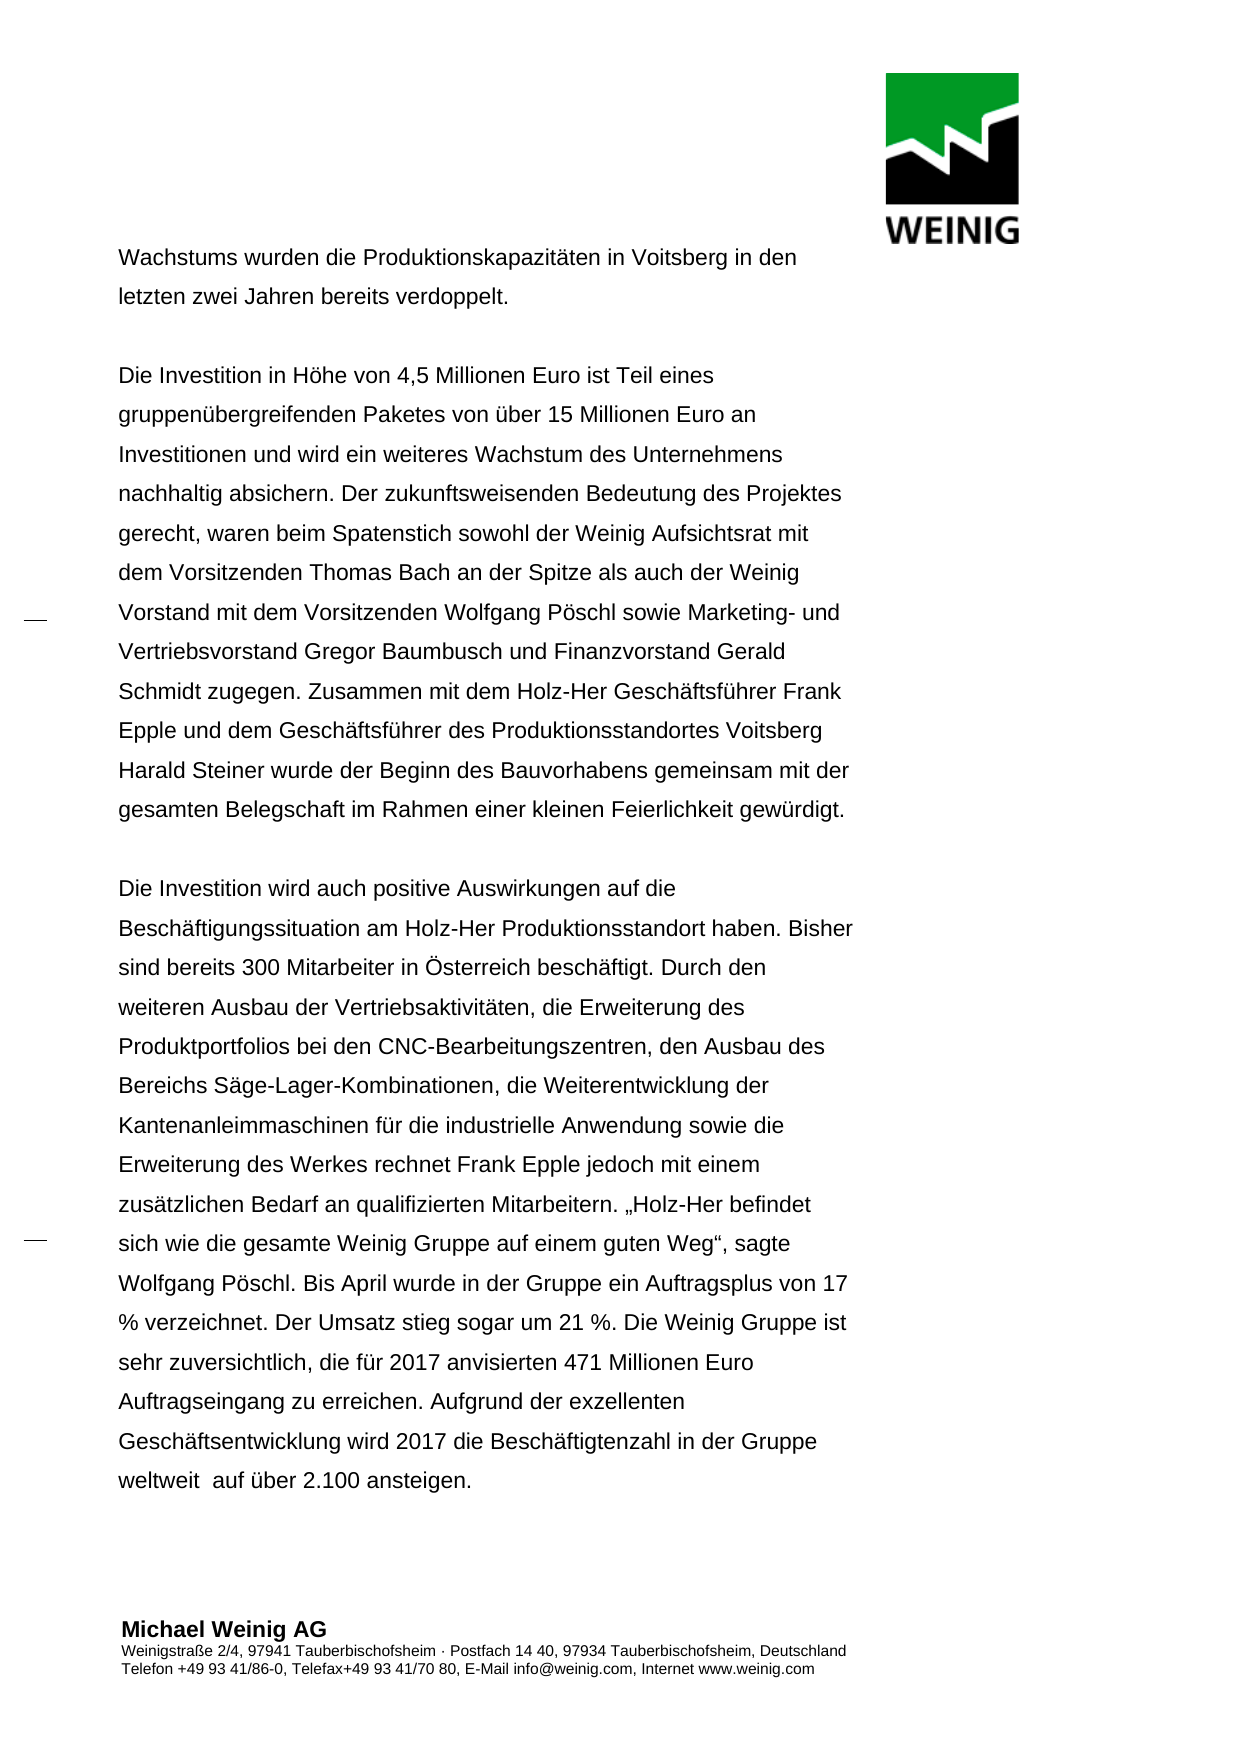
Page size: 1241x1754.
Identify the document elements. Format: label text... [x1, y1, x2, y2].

text Die Investition in Höhe von 4,5 Millionen Euro ist Teil eines gruppenübergreifenden Paketes von über 15 Millionen Euro an Investitionen und wird ein weiteres Wachstum des Unternehmens nachhaltig absichern. Der zukunftsweisenden Bedeutung des Projektes gerecht, waren beim Spatenstich sowohl der Weinig Aufsichtsrat mit dem Vorsitzenden Thomas Bach an der Spitze als auch der Weinig Vorstand mit dem Vorsitzenden Wolfgang Pöschl sowie Marketing- und Vertriebsvorstand Gregor Baumbusch und Finanzvorstand Gerald Schmidt zugegen. Zusammen mit dem Holz-Her Geschäftsführer Frank Epple und dem Geschäftsführer des Produktionsstandortes Voitsberg Harald Steiner wurde der Beginn des Bauvorhabens gemeinsam mit der gesamten Belegschaft im Rahmen einer kleinen Feierlichkeit gewürdigt. [118, 362, 856, 822]
text Die Investition wird auch positive Auswirkungen auf die Beschäftigungssituation am Holz-Her Produktionsstandort haben. Bisher sind bereits 300 Mitarbeiter in Österreich beschäftigt. Durch den weiteren Ausbau der Vertriebsaktivitäten, die Erweiterung des Produktportfolios bei den CNC-Bearbeitungszentren, den Ausbau des Bereichs Säge-Lager-Kombinationen, die Weiterentwicklung der Kantenanleimmaschinen für die industrielle Anwendung sowie die Erweiterung des Werkes rechnet Frank Epple jedoch mit einem zusätzlichen Bedarf an qualifizierten Mitarbeitern. „Holz-Her befindet sich wie die gesamte Weinig Gruppe auf einem guten Weg“, sagte Wolfgang Pöschl. Bis April wurde in der Gruppe ein Auftragsplus von 17 % verzeichnet. Der Umsatz stieg sogar um 21 %. Die Weinig Gruppe ist sehr zuversichtlich, die für 2017 anvisierten 471 Millionen Euro Auftragseingang zu erreichen. Aufgrund der exzellenten Geschäftsentwicklung wird 2017 die Beschäftigtenzahl in der Gruppe weltweit auf über 2.100 ansteigen. [118, 875, 856, 1494]
picture [885, 73, 1019, 244]
